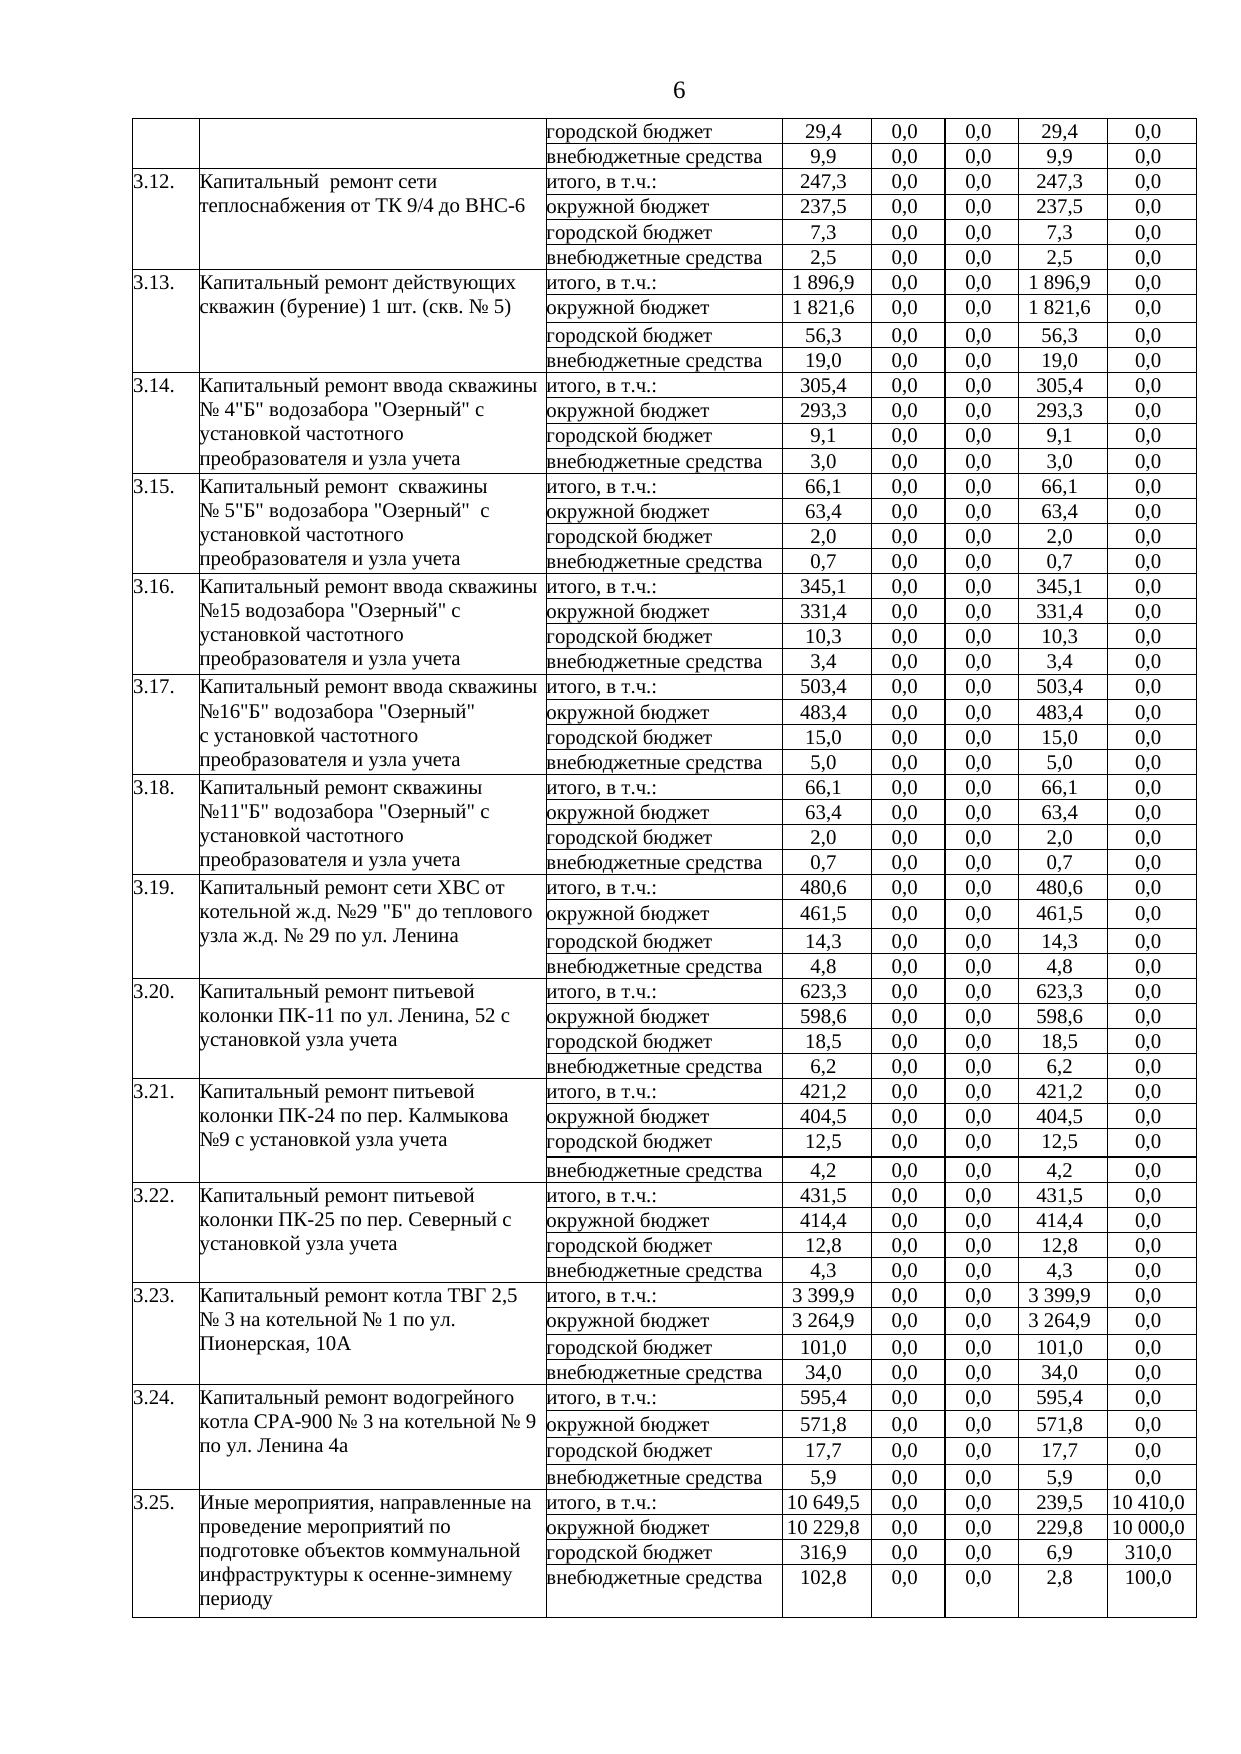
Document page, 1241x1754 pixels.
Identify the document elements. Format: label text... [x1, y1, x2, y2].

table_cell 0,0 [946, 348, 1018, 372]
table_cell Капитальный ремонт водогрейного котла СРА-900 № 3 на котельной № 9 по ул. Ленина 4а [200, 1385, 546, 1489]
table_cell 3 399,9 [1019, 1283, 1107, 1307]
table_cell городской бюджет [547, 1335, 782, 1359]
table_cell Капитальный ремонт скважины №11"Б" водозабора "Озерный" с установкой частотного преобразователя и узла учета [200, 775, 546, 874]
table_cell 5,0 [1019, 750, 1107, 774]
table_cell 66,1 [783, 775, 871, 799]
table_cell 14,3 [783, 929, 871, 953]
table_cell 0,0 [1108, 119, 1196, 143]
table_cell 0,0 [1108, 624, 1196, 648]
table_cell 0,0 [946, 1283, 1018, 1307]
table_cell 623,3 [783, 979, 871, 1003]
table_cell 0,0 [946, 373, 1018, 397]
table_cell 0,0 [946, 220, 1018, 244]
table_cell 66,1 [783, 474, 871, 498]
table_cell 0,0 [872, 675, 944, 698]
table_cell 56,3 [783, 323, 871, 347]
table_cell 0,0 [1108, 195, 1196, 218]
table_cell 4,8 [783, 954, 871, 978]
table_cell итого, в т.ч.: [547, 169, 782, 193]
table_cell 0,0 [946, 1360, 1018, 1384]
table_cell 2,0 [1019, 825, 1107, 849]
table_cell 0,0 [1108, 270, 1196, 294]
table_cell окружной бюджет [547, 195, 782, 218]
table_cell 0,0 [1108, 900, 1196, 927]
table_cell итого, в т.ч.: [547, 979, 782, 1003]
table_cell 0,0 [1108, 1233, 1196, 1257]
table_cell 0,0 [946, 1411, 1018, 1437]
table_cell городской бюджет [547, 624, 782, 648]
table_cell внебюджетные средства [547, 649, 782, 673]
table_cell 0,0 [872, 1054, 944, 1078]
table_cell 0,0 [946, 245, 1018, 269]
table_cell 3 399,9 [783, 1283, 871, 1307]
table_cell 0,0 [1108, 1029, 1196, 1053]
table_cell 0,0 [872, 195, 944, 218]
table_cell внебюджетные средства [547, 850, 782, 874]
table_cell 0,0 [946, 119, 1018, 143]
table_cell 3.20. [133, 979, 199, 1078]
table_cell 0,0 [1108, 524, 1196, 548]
table_cell 17,7 [783, 1438, 871, 1463]
table_cell 0,0 [946, 1335, 1018, 1359]
table_cell 4,2 [1019, 1158, 1107, 1182]
table_cell 0,0 [1108, 449, 1196, 473]
table_cell 0,0 [872, 1385, 944, 1410]
table_cell 0,0 [872, 979, 944, 1003]
table_cell 3.21. [133, 1079, 199, 1182]
table_cell 0,0 [872, 1208, 944, 1232]
table_cell Капитальный ремонт питьевой колонки ПК-11 по ул. Ленина, 52 с установкой узла учета [200, 979, 546, 1078]
table_cell 316,9 [783, 1540, 871, 1564]
table_cell 0,0 [872, 1411, 944, 1437]
table_cell 0,0 [1108, 144, 1196, 168]
table_cell Капитальный ремонт котла ТВГ 2,5 № 3 на котельной № 1 по ул. Пионерская, 10А [200, 1283, 546, 1384]
table_cell 0,0 [946, 1208, 1018, 1232]
table_cell 10 229,8 [783, 1515, 871, 1539]
table_cell 0,0 [946, 1565, 1018, 1617]
table_cell 0,0 [872, 449, 944, 473]
table_cell 305,4 [1019, 373, 1107, 397]
table_cell 0,0 [946, 499, 1018, 523]
table_cell 7,3 [1019, 220, 1107, 244]
table_cell 0,0 [872, 373, 944, 397]
table_cell 0,0 [872, 398, 944, 422]
table_cell 0,0 [1108, 979, 1196, 1003]
table_cell городской бюджет [547, 725, 782, 749]
table_cell 0,0 [872, 800, 944, 824]
table_cell 3.19. [133, 875, 199, 978]
table_cell 3 264,9 [1019, 1308, 1107, 1334]
table_cell 0,0 [872, 574, 944, 598]
table_cell 3.14. [133, 373, 199, 473]
table_cell 0,0 [872, 1283, 944, 1307]
table_cell 0,0 [872, 1360, 944, 1384]
table_cell 0,0 [946, 979, 1018, 1003]
table_cell 0,0 [946, 750, 1018, 774]
table_cell 3,4 [1019, 649, 1107, 673]
table_cell 480,6 [783, 875, 871, 899]
table_cell 0,0 [872, 323, 944, 347]
table_cell окружной бюджет [547, 700, 782, 724]
table_cell внебюджетные средства [547, 1054, 782, 1078]
table_cell 34,0 [1019, 1360, 1107, 1384]
table_cell 0,0 [872, 549, 944, 573]
table_cell 0,0 [946, 800, 1018, 824]
table_cell 237,5 [783, 195, 871, 218]
table_cell 0,7 [783, 549, 871, 573]
table_cell внебюджетные средства [547, 1258, 782, 1282]
table_cell 431,5 [783, 1183, 871, 1207]
table_cell 0,0 [1108, 295, 1196, 322]
table_cell 0,0 [1108, 675, 1196, 698]
table_cell 0,0 [1108, 499, 1196, 523]
table_cell 0,0 [1108, 649, 1196, 673]
table_cell 0,0 [946, 474, 1018, 498]
table_cell 10 410,0 [1108, 1490, 1196, 1514]
table_cell 0,0 [1108, 599, 1196, 623]
table_cell итого, в т.ч.: [547, 675, 782, 698]
table_cell городской бюджет [547, 424, 782, 447]
table_cell 483,4 [783, 700, 871, 724]
table_cell 0,0 [946, 1183, 1018, 1207]
table_cell 3 264,9 [783, 1308, 871, 1334]
table_cell окружной бюджет [547, 295, 782, 322]
table_cell 0,7 [1019, 850, 1107, 874]
table_cell 0,0 [946, 1104, 1018, 1128]
table_cell 0,0 [1108, 1465, 1196, 1489]
table_cell городской бюджет [547, 1233, 782, 1257]
table_cell Капитальный ремонт ввода скважины № 4"Б" водозабора "Озерный" с установкой частотного преобразователя и узла учета [200, 373, 546, 473]
table_cell 0,0 [1108, 1004, 1196, 1028]
table_cell 1 821,6 [1019, 295, 1107, 322]
table_cell 3.18. [133, 775, 199, 874]
table_cell окружной бюджет [547, 398, 782, 422]
table_cell 0,0 [1108, 549, 1196, 573]
table_cell 0,0 [1108, 1308, 1196, 1334]
table_cell 503,4 [1019, 675, 1107, 698]
table_cell 0,0 [872, 245, 944, 269]
table_cell 101,0 [783, 1335, 871, 1359]
table_cell 461,5 [783, 900, 871, 927]
table_cell итого, в т.ч.: [547, 1283, 782, 1307]
table_cell 0,0 [946, 169, 1018, 193]
table_cell 12,8 [783, 1233, 871, 1257]
table_cell 0,0 [872, 119, 944, 143]
table_cell 305,4 [783, 373, 871, 397]
table_cell Иные мероприятия, направленные на проведение мероприятий по подготовке объектов коммунальной инфраструктуры к осенне-зимнему периоду [200, 1490, 546, 1617]
table_cell 3.17. [133, 675, 199, 774]
table_cell 9,9 [1019, 144, 1107, 168]
table_cell 3,0 [1019, 449, 1107, 473]
table_cell окружной бюджет [547, 1308, 782, 1334]
table_cell городской бюджет [547, 323, 782, 347]
table_cell 0,0 [946, 1079, 1018, 1103]
table_cell 310,0 [1108, 1540, 1196, 1564]
table_cell 0,0 [872, 850, 944, 874]
table_cell 421,2 [1019, 1079, 1107, 1103]
table_cell 0,0 [946, 825, 1018, 849]
table_cell 0,0 [1108, 574, 1196, 598]
table_cell 3.15. [133, 474, 199, 573]
table_cell 0,0 [946, 323, 1018, 347]
table_cell 0,0 [872, 1490, 944, 1514]
table_cell 0,0 [1108, 348, 1196, 372]
table_cell внебюджетные средства [547, 549, 782, 573]
table_cell внебюджетные средства [547, 954, 782, 978]
table_cell 0,0 [1108, 1283, 1196, 1307]
table_cell 29,4 [1019, 119, 1107, 143]
table_cell 10,3 [1019, 624, 1107, 648]
table_cell 5,9 [1019, 1465, 1107, 1489]
table_cell 0,0 [872, 295, 944, 322]
table_cell внебюджетные средства [547, 1158, 782, 1182]
table_cell внебюджетные средства [547, 245, 782, 269]
table_cell 0,0 [872, 169, 944, 193]
table_cell окружной бюджет [547, 1411, 782, 1437]
table_cell 2,0 [1019, 524, 1107, 548]
table_cell 595,4 [1019, 1385, 1107, 1410]
table_cell итого, в т.ч.: [547, 474, 782, 498]
table_cell внебюджетные средства [547, 750, 782, 774]
table_cell окружной бюджет [547, 1208, 782, 1232]
table_cell внебюджетные средства [547, 348, 782, 372]
table_cell итого, в т.ч.: [547, 270, 782, 294]
table_cell 0,0 [1108, 1158, 1196, 1182]
table_cell 0,0 [1108, 875, 1196, 899]
table_cell 483,4 [1019, 700, 1107, 724]
table_cell 414,4 [783, 1208, 871, 1232]
table_cell внебюджетные средства [547, 449, 782, 473]
table_cell 247,3 [1019, 169, 1107, 193]
table_cell 0,0 [872, 825, 944, 849]
table_cell 12,5 [783, 1129, 871, 1156]
table_cell 431,5 [1019, 1183, 1107, 1207]
table_cell 0,0 [946, 599, 1018, 623]
table_cell 3,0 [783, 449, 871, 473]
table_cell 0,0 [946, 875, 1018, 899]
table_cell 0,0 [1108, 373, 1196, 397]
table_cell Капитальный ремонт скважины № 5"Б" водозабора "Озерный" с установкой частотного преобразователя и узла учета [200, 474, 546, 573]
table_cell 0,0 [872, 1158, 944, 1182]
table_cell 0,0 [946, 700, 1018, 724]
table_cell 0,0 [1108, 775, 1196, 799]
table_cell 7,3 [783, 220, 871, 244]
table_cell 0,0 [1108, 800, 1196, 824]
table_cell итого, в т.ч.: [547, 1490, 782, 1514]
table_cell 0,0 [946, 398, 1018, 422]
table_cell 12,8 [1019, 1233, 1107, 1257]
table_cell 63,4 [1019, 800, 1107, 824]
table_cell 0,0 [946, 725, 1018, 749]
table_cell 0,0 [872, 1183, 944, 1207]
table_cell 0,0 [1108, 169, 1196, 193]
table_cell 0,0 [872, 524, 944, 548]
table_cell 0,0 [946, 449, 1018, 473]
table_cell 247,3 [783, 169, 871, 193]
table_cell 293,3 [1019, 398, 1107, 422]
table_cell 598,6 [1019, 1004, 1107, 1028]
table_cell 5,0 [783, 750, 871, 774]
table_cell 0,0 [1108, 424, 1196, 447]
table_cell 0,0 [1108, 700, 1196, 724]
table_cell 10 649,5 [783, 1490, 871, 1514]
table_cell 56,3 [1019, 323, 1107, 347]
table_cell 461,5 [1019, 900, 1107, 927]
table_cell 0,0 [946, 195, 1018, 218]
table_cell 6,2 [1019, 1054, 1107, 1078]
table_cell 0,0 [872, 1079, 944, 1103]
table_cell 3.16. [133, 574, 199, 673]
table_cell 503,4 [783, 675, 871, 698]
table_cell 4,3 [1019, 1258, 1107, 1282]
table_cell 0,0 [1108, 1183, 1196, 1207]
table_cell 331,4 [1019, 599, 1107, 623]
table_cell внебюджетные средства [547, 144, 782, 168]
table_cell 2,5 [783, 245, 871, 269]
table_cell 3.25. [133, 1490, 199, 1617]
table_cell 63,4 [1019, 499, 1107, 523]
table_cell 0,0 [946, 424, 1018, 447]
table_cell 18,5 [1019, 1029, 1107, 1053]
table_cell городской бюджет [547, 524, 782, 548]
table_cell итого, в т.ч.: [547, 574, 782, 598]
table_cell 9,1 [783, 424, 871, 447]
table_cell городской бюджет [547, 1129, 782, 1156]
table_cell 66,1 [1019, 775, 1107, 799]
table_cell 0,0 [872, 270, 944, 294]
table_cell 0,0 [872, 649, 944, 673]
table_cell 0,0 [1108, 398, 1196, 422]
table_cell окружной бюджет [547, 1104, 782, 1128]
table_cell 63,4 [783, 800, 871, 824]
table_cell внебюджетные средства [547, 1565, 782, 1617]
table_cell 0,0 [872, 599, 944, 623]
table_cell 0,0 [946, 524, 1018, 548]
table_cell 3.13. [133, 270, 199, 372]
table_cell 0,0 [1108, 245, 1196, 269]
table_cell 0,0 [872, 750, 944, 774]
table_cell 0,0 [1108, 1411, 1196, 1437]
table_cell 6,9 [1019, 1540, 1107, 1564]
table_cell итого, в т.ч.: [547, 775, 782, 799]
table_cell 0,0 [946, 624, 1018, 648]
table_cell 29,4 [783, 119, 871, 143]
table_cell 0,0 [946, 1029, 1018, 1053]
table_cell 0,0 [1108, 825, 1196, 849]
table_cell 19,0 [783, 348, 871, 372]
table_cell Капитальный ремонт питьевой колонки ПК-25 по пер. Северный с установкой узла учета [200, 1183, 546, 1282]
table_cell 0,0 [872, 220, 944, 244]
table_cell итого, в т.ч.: [547, 875, 782, 899]
table_cell окружной бюджет [547, 800, 782, 824]
table_cell 0,0 [872, 954, 944, 978]
table_cell 414,4 [1019, 1208, 1107, 1232]
table_cell 345,1 [1019, 574, 1107, 598]
table_cell окружной бюджет [547, 599, 782, 623]
table_cell городской бюджет [547, 220, 782, 244]
table_cell 404,5 [1019, 1104, 1107, 1128]
table_cell 0,0 [872, 144, 944, 168]
table_cell 0,0 [1108, 725, 1196, 749]
table_cell 0,0 [946, 549, 1018, 573]
table_cell городской бюджет [547, 119, 782, 143]
table_cell 0,0 [946, 1540, 1018, 1564]
table_cell 571,8 [783, 1411, 871, 1437]
table_cell Капитальный ремонт сети ХВС от котельной ж.д. №29 "Б" до теплового узла ж.д. № 29 по ул. Ленина [200, 875, 546, 978]
table_cell 239,5 [1019, 1490, 1107, 1514]
table_cell 1 896,9 [1019, 270, 1107, 294]
table_cell 0,0 [1108, 1438, 1196, 1463]
table_cell 14,3 [1019, 929, 1107, 953]
table_cell 0,0 [946, 1129, 1018, 1156]
table_cell 6,2 [783, 1054, 871, 1078]
table_cell 0,0 [872, 348, 944, 372]
table_cell 0,7 [1019, 549, 1107, 573]
table_cell 2,5 [1019, 245, 1107, 269]
table_cell городской бюджет [547, 1438, 782, 1463]
table_cell 0,0 [946, 1158, 1018, 1182]
table_cell 0,0 [1108, 929, 1196, 953]
table_cell городской бюджет [547, 1540, 782, 1564]
table_cell 101,0 [1019, 1335, 1107, 1359]
table_cell 0,0 [946, 900, 1018, 927]
table_cell 1 821,6 [783, 295, 871, 322]
table_cell 598,6 [783, 1004, 871, 1028]
table_cell 623,3 [1019, 979, 1107, 1003]
table_cell 0,0 [946, 574, 1018, 598]
table_cell 0,0 [872, 1004, 944, 1028]
table_cell 0,0 [1108, 323, 1196, 347]
table_cell 0,0 [946, 954, 1018, 978]
table_cell 0,0 [946, 1515, 1018, 1539]
table_cell итого, в т.ч.: [547, 1183, 782, 1207]
table_cell 0,0 [1108, 1054, 1196, 1078]
table_cell 0,0 [1108, 1360, 1196, 1384]
table_cell 3.23. [133, 1283, 199, 1384]
table_cell 0,0 [872, 474, 944, 498]
table_cell 0,0 [946, 1385, 1018, 1410]
table_cell 0,0 [1108, 1079, 1196, 1103]
table_cell 0,0 [1108, 474, 1196, 498]
table_cell 331,4 [783, 599, 871, 623]
table_cell 5,9 [783, 1465, 871, 1489]
table_cell 0,0 [872, 700, 944, 724]
table_cell 4,8 [1019, 954, 1107, 978]
table_cell 34,0 [783, 1360, 871, 1384]
table_cell 2,0 [783, 825, 871, 849]
table_cell 0,0 [872, 1308, 944, 1334]
table_cell Капитальный ремонт ввода скважины №15 водозабора "Озерный" с установкой частотного преобразователя и узла учета [200, 574, 546, 673]
table_cell 0,0 [1108, 1335, 1196, 1359]
table_cell 0,0 [872, 1465, 944, 1489]
table_cell 15,0 [1019, 725, 1107, 749]
table_cell 595,4 [783, 1385, 871, 1410]
table_cell 2,8 [1019, 1565, 1107, 1617]
table_cell 0,0 [1108, 1129, 1196, 1156]
table_cell 0,0 [1108, 1208, 1196, 1232]
table_cell итого, в т.ч.: [547, 373, 782, 397]
table_cell 10,3 [783, 624, 871, 648]
table_cell 15,0 [783, 725, 871, 749]
table_cell 3.12. [133, 169, 199, 269]
table_cell 0,0 [1108, 1258, 1196, 1282]
table_cell итого, в т.ч.: [547, 1385, 782, 1410]
table_cell 229,8 [1019, 1515, 1107, 1539]
table_cell 2,0 [783, 524, 871, 548]
table_cell 0,0 [872, 929, 944, 953]
table_cell 1 896,9 [783, 270, 871, 294]
table_cell 0,7 [783, 850, 871, 874]
table_cell 63,4 [783, 499, 871, 523]
table_cell 0,0 [946, 1004, 1018, 1028]
table_cell 0,0 [946, 1054, 1018, 1078]
table_cell 3,4 [783, 649, 871, 673]
table_cell 404,5 [783, 1104, 871, 1128]
table_cell окружной бюджет [547, 900, 782, 927]
table_cell 19,0 [1019, 348, 1107, 372]
table_cell 4,3 [783, 1258, 871, 1282]
table_cell 571,8 [1019, 1411, 1107, 1437]
table_cell 0,0 [872, 424, 944, 447]
table_cell 66,1 [1019, 474, 1107, 498]
table_cell Капитальный ремонт ввода скважины №16"Б" водозабора "Озерный" с установкой частотного преобразователя и узла учета [200, 675, 546, 774]
table_cell 17,7 [1019, 1438, 1107, 1463]
table_cell 0,0 [946, 929, 1018, 953]
table_cell 0,0 [872, 1104, 944, 1128]
table_cell 0,0 [946, 1308, 1018, 1334]
table_cell 3.22. [133, 1183, 199, 1282]
table_cell Капитальный ремонт действующих скважин (бурение) 1 шт. (скв. № 5) [200, 270, 546, 372]
table_cell 0,0 [872, 775, 944, 799]
table_cell окружной бюджет [547, 1004, 782, 1028]
table_cell 0,0 [946, 675, 1018, 698]
table_cell 0,0 [1108, 1385, 1196, 1410]
table_cell 18,5 [783, 1029, 871, 1053]
table_cell 0,0 [946, 775, 1018, 799]
table_cell 0,0 [1108, 850, 1196, 874]
table_cell 102,8 [783, 1565, 871, 1617]
table_cell 9,9 [783, 144, 871, 168]
table_cell 0,0 [946, 649, 1018, 673]
table_cell 345,1 [783, 574, 871, 598]
table_cell 0,0 [872, 1515, 944, 1539]
table_cell 0,0 [872, 624, 944, 648]
table_cell 421,2 [783, 1079, 871, 1103]
table_cell 0,0 [872, 1335, 944, 1359]
table_cell 480,6 [1019, 875, 1107, 899]
table_cell 3.24. [133, 1385, 199, 1489]
table_cell 0,0 [872, 725, 944, 749]
table_cell 10 000,0 [1108, 1515, 1196, 1539]
table_cell 0,0 [946, 295, 1018, 322]
table_cell 0,0 [872, 1258, 944, 1282]
table_cell внебюджетные средства [547, 1465, 782, 1489]
table_cell 0,0 [872, 1540, 944, 1564]
table_cell внебюджетные средства [547, 1360, 782, 1384]
table_cell 100,0 [1108, 1565, 1196, 1617]
table_cell 0,0 [1108, 1104, 1196, 1128]
table_cell городской бюджет [547, 1029, 782, 1053]
table_cell 0,0 [872, 1565, 944, 1617]
table_cell 0,0 [1108, 750, 1196, 774]
table_cell 4,2 [783, 1158, 871, 1182]
table_cell 0,0 [946, 144, 1018, 168]
table_cell 0,0 [946, 1233, 1018, 1257]
table_cell 0,0 [946, 1258, 1018, 1282]
table_cell 293,3 [783, 398, 871, 422]
table_cell 0,0 [872, 900, 944, 927]
table_cell 0,0 [946, 270, 1018, 294]
table_cell окружной бюджет [547, 1515, 782, 1539]
table_cell 0,0 [872, 1029, 944, 1053]
table_cell 0,0 [872, 499, 944, 523]
table_cell окружной бюджет [547, 499, 782, 523]
table_cell 0,0 [946, 1490, 1018, 1514]
table_cell 0,0 [1108, 220, 1196, 244]
table_cell городской бюджет [547, 929, 782, 953]
table_cell 0,0 [946, 850, 1018, 874]
table_cell 0,0 [872, 1129, 944, 1156]
table_cell 0,0 [1108, 954, 1196, 978]
table_cell Капитальный ремонт сети теплоснабжения от ТК 9/4 до ВНС-6 [200, 169, 546, 269]
table_cell 0,0 [872, 1438, 944, 1463]
table_cell городской бюджет [547, 825, 782, 849]
table_cell 9,1 [1019, 424, 1107, 447]
table_cell Капитальный ремонт питьевой колонки ПК-24 по пер. Калмыкова №9 с установкой узла учета [200, 1079, 546, 1182]
table_cell 0,0 [872, 1233, 944, 1257]
table_cell 0,0 [872, 875, 944, 899]
table_cell 237,5 [1019, 195, 1107, 218]
table_cell 0,0 [946, 1438, 1018, 1463]
table_cell 12,5 [1019, 1129, 1107, 1156]
table_cell 0,0 [946, 1465, 1018, 1489]
table_cell итого, в т.ч.: [547, 1079, 782, 1103]
